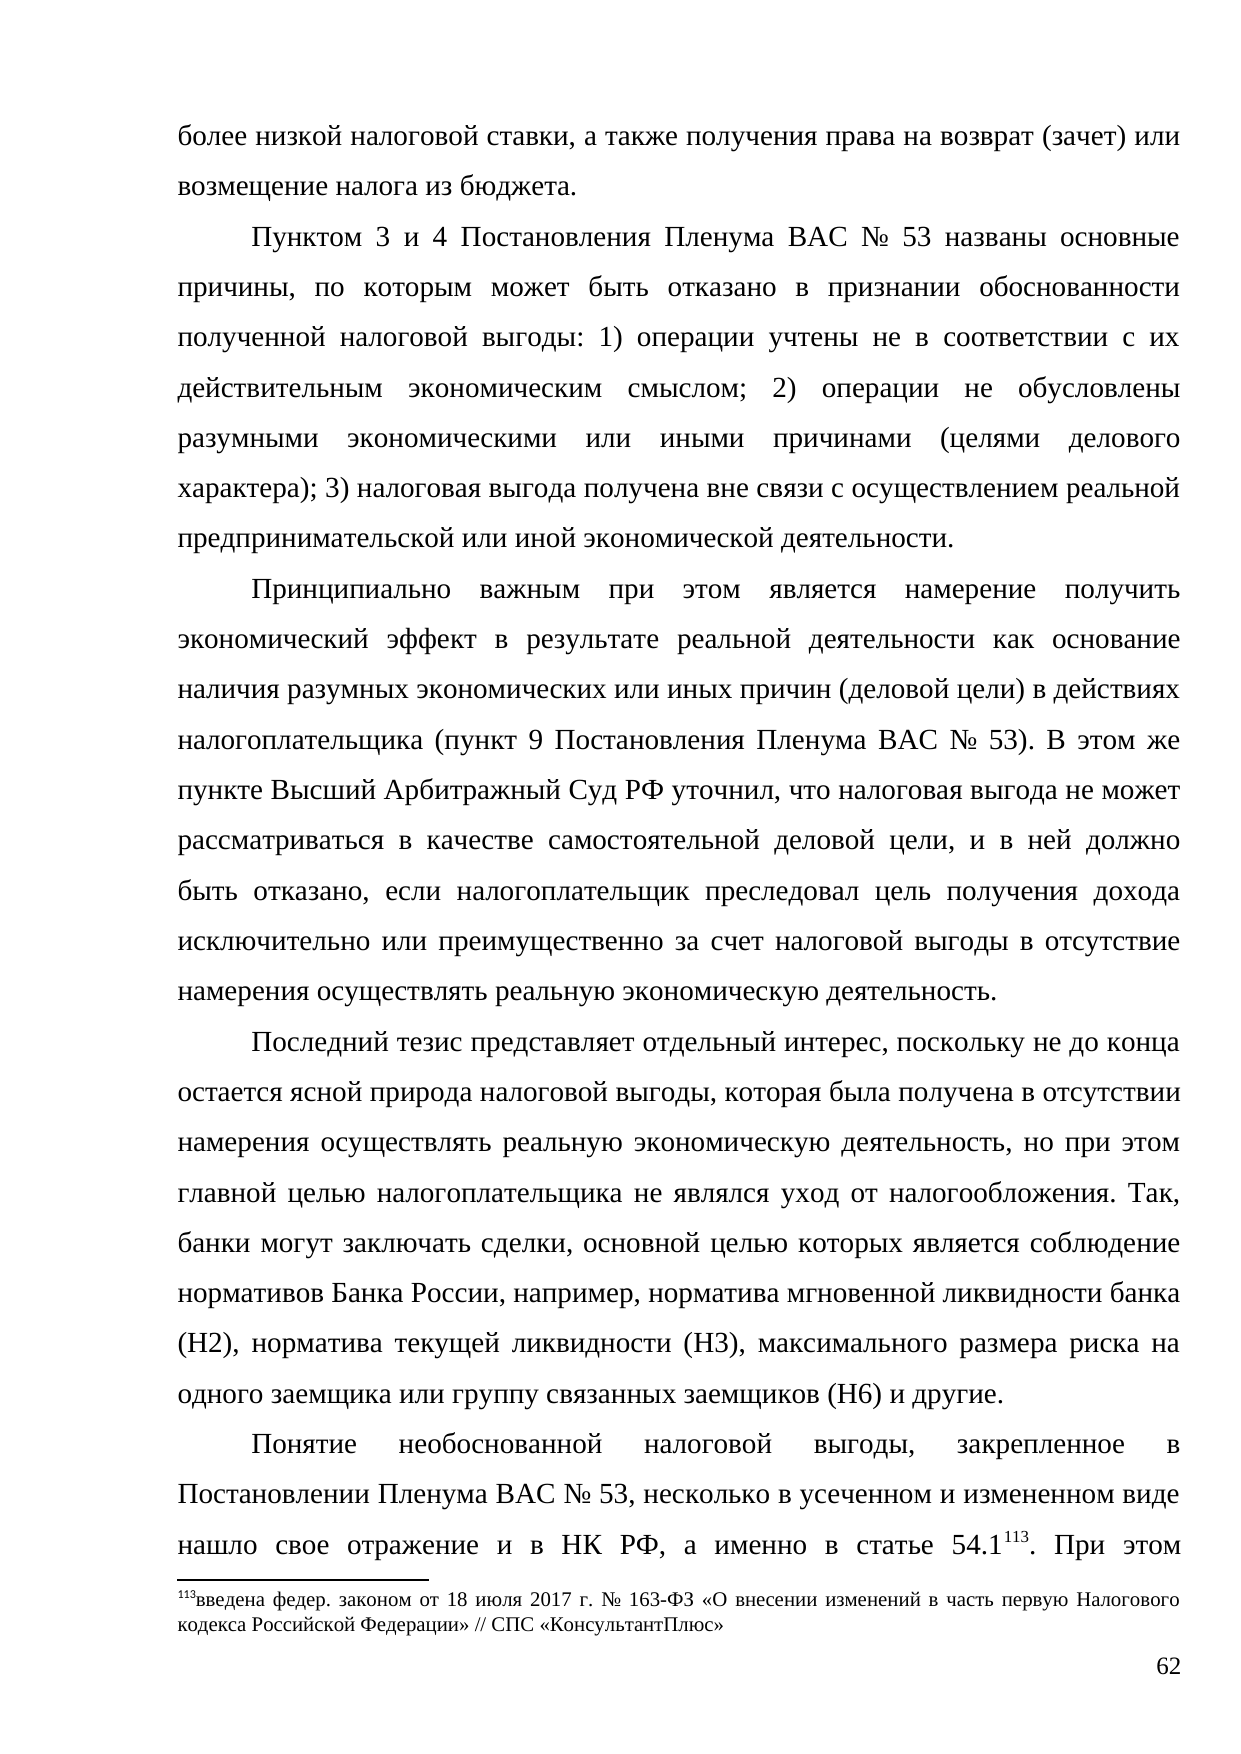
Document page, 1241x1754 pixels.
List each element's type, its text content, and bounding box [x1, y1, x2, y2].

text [177, 1426, 1181, 1560]
text Принципиально важным при этом является намерение получить экономический эффект в результате реальной деятельности как основание наличия разумных экономических или иных причин (деловой цели) в действиях налогоплательщика (пункт 9 Постановления Пленума ВАС № 53). В этом же пункте Высший Арбитражный Суд РФ уточнил, что налоговая выгода не может рассматриваться в качестве самостоятельной деловой цели, и в ней должно быть отказано, если налогоплательщик преследовал цель получения дохода исключительно или преимущественно за счет налоговой выгоды в отсутствие намерения осуществлять реальную экономическую деятельность. [177, 571, 1181, 1007]
text Пунктом 3 и 4 Постановления Пленума ВАС № 53 названы основные причины, по которым может быть отказано в признании обоснованности полученной налоговой выгоды: 1) операции учтены не в соответствии с их действительным экономическим смыслом; 2) операции не обусловлены разумными экономическими или иными причинами (целями делового характера); 3) налоговая выгода получена вне связи с осуществлением реальной предпринимательской или иной экономической деятельности. [177, 219, 1181, 554]
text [177, 118, 1181, 202]
text Последний тезис представляет отдельный интерес, поскольку не до конца остается ясной природа налоговой выгоды, которая была получена в отсутствии намерения осуществлять реальную экономическую деятельность, но при этом главной целью налогоплательщика не являлся уход от налогообложения. Так, банки могут заключать сделки, основной целью которых является соблюдение нормативов Банка России, например, норматива мгновенной ликвидности банка (Н2), норматива текущей ликвидности (Н3), максимального размера риска на одного заемщика или группу связанных заемщиков (Н6) и другие. [177, 1024, 1181, 1409]
